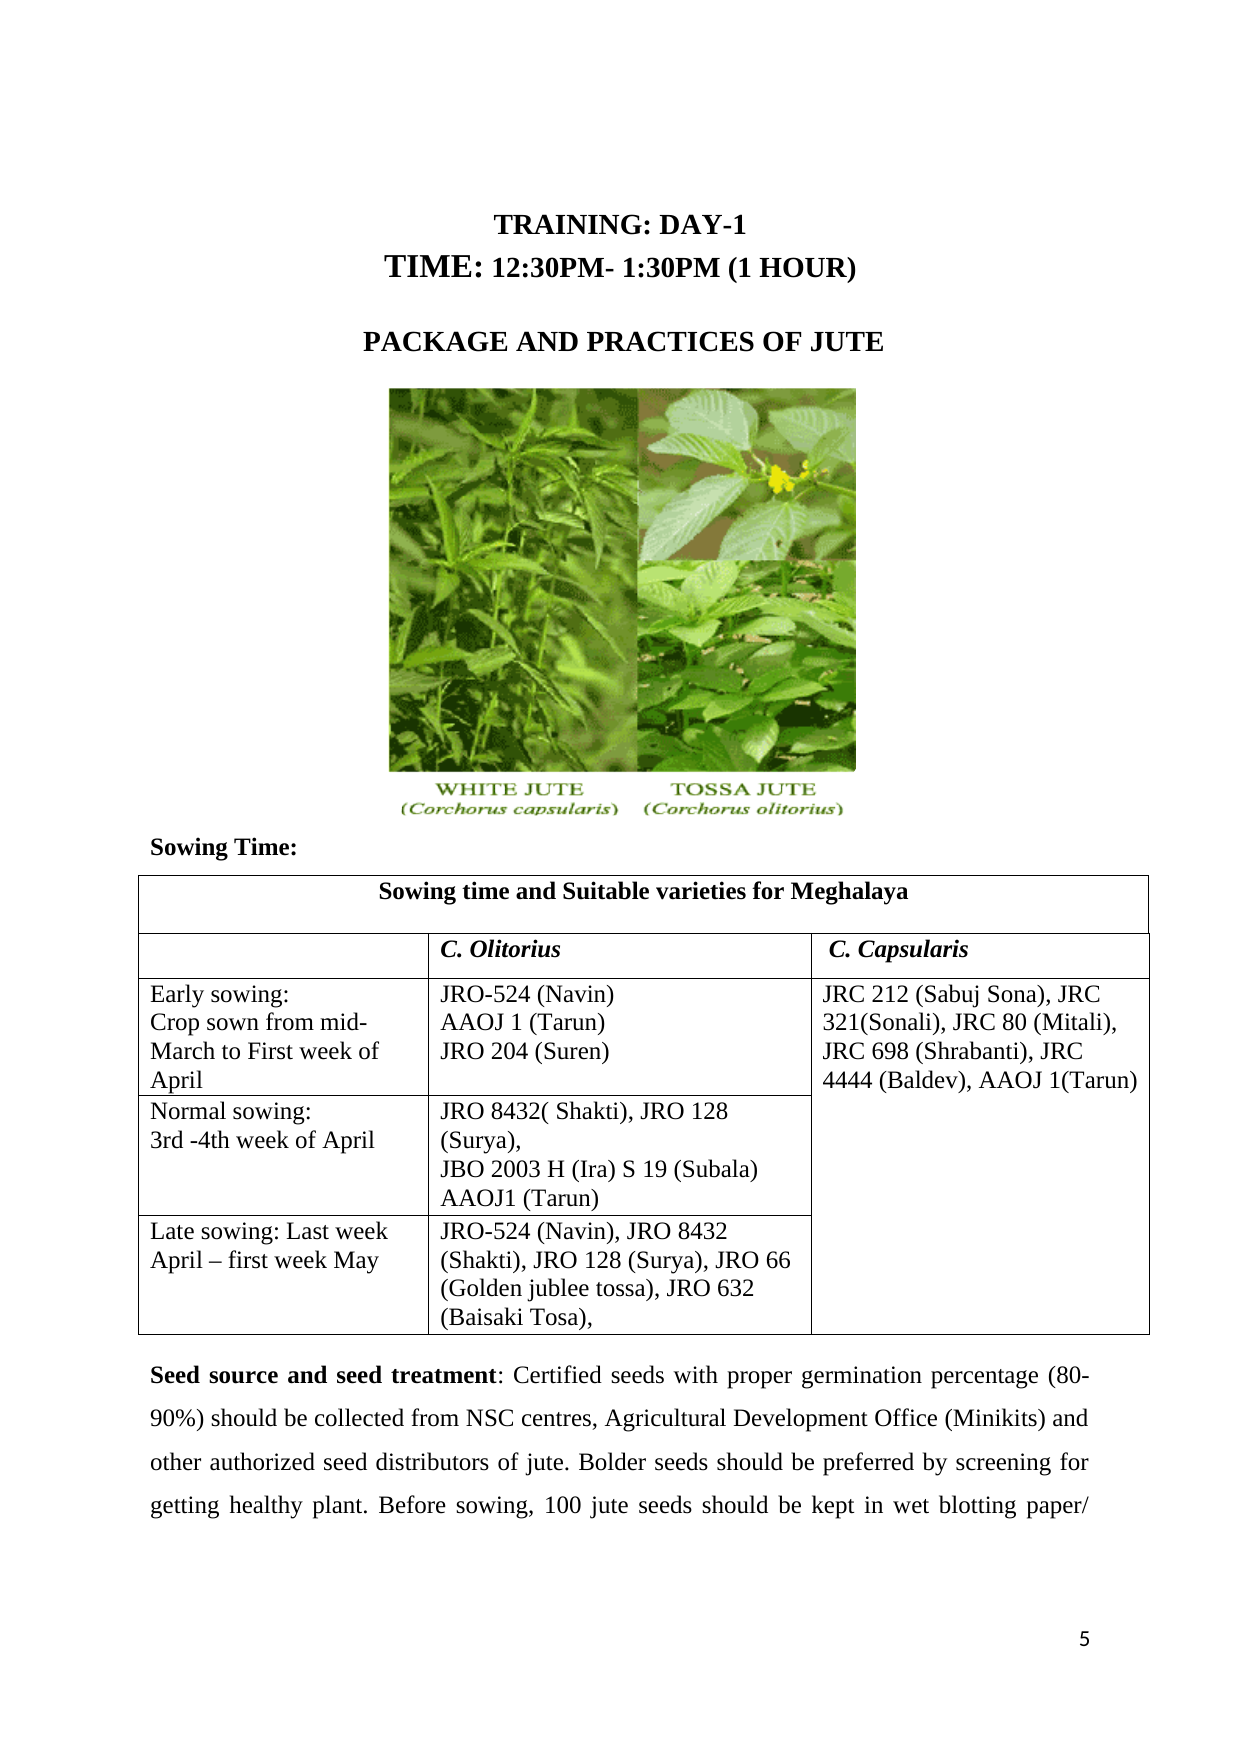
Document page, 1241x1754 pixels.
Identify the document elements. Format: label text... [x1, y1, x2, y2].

text Land preparation: The land should preferably be well drained and having high organic matter content. The field should be ploughed for 2 to 3 times to get fine tilth and properly levelled using ladder as available. A field ditch (20 cm × 30 cm) should be made and connected to a safe outlet to provide drainage to avoid early water logging stress. [150, 1217, 1090, 1375]
table_cell JRO 8432( Shakti), JRO 128 (Surya), JBO 2003 H (Ira) S 19 (Subala) AAOJ1 (Tarun) [429, 674, 811, 792]
table_cell C. Olitorius [429, 511, 811, 555]
text Sowing Time: [150, 409, 1090, 437]
table_cell Early sowing: Crop sown from mid-March to First week of April [139, 556, 428, 673]
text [150, 1411, 1090, 1569]
table_cell Normal sowing: 3rd -4th week of April [139, 674, 428, 792]
table_cell Late sowing: Last week April – first week May [139, 793, 428, 912]
table_cell [139, 511, 428, 555]
table_header Sowing time and Suitable varieties for Meghalaya [139, 453, 1148, 510]
text Seed source and seed treatment: Certified seeds with proper germination percentage (80-90%) should be collected from NSC centres, Agricultural Development Office (Minikits) and other authorized seed distributors of jute. Bolder seeds should be preferred by screening for getting healthy plant. Before sowing, 100 jute seeds should be kept in wet blotting paper/ cotton cloth in a bowl for 24 -36 hours. If 80-90 % seed germinated it should be selected for sowing. [150, 938, 1090, 1182]
table_cell JRC 212 (Sabuj Sona), JRC 321(Sonali), JRC 80 (Mitali), JRC 698 (Shrabanti), JRC 4444 (Baldev), AAOJ 1(Tarun) [812, 556, 1149, 912]
table_cell JRO-524 (Navin), JRO 8432 (Shakti), JRO 128 (Surya), JRO 66 (Golden jublee tossa), JRO 632 (Baisaki Tosa), [429, 793, 811, 912]
table_cell JRO-524 (Navin) AAOJ 1 (Tarun) JRO 204 (Suren) [429, 556, 811, 673]
table_cell C. Capsularis [812, 511, 1149, 555]
